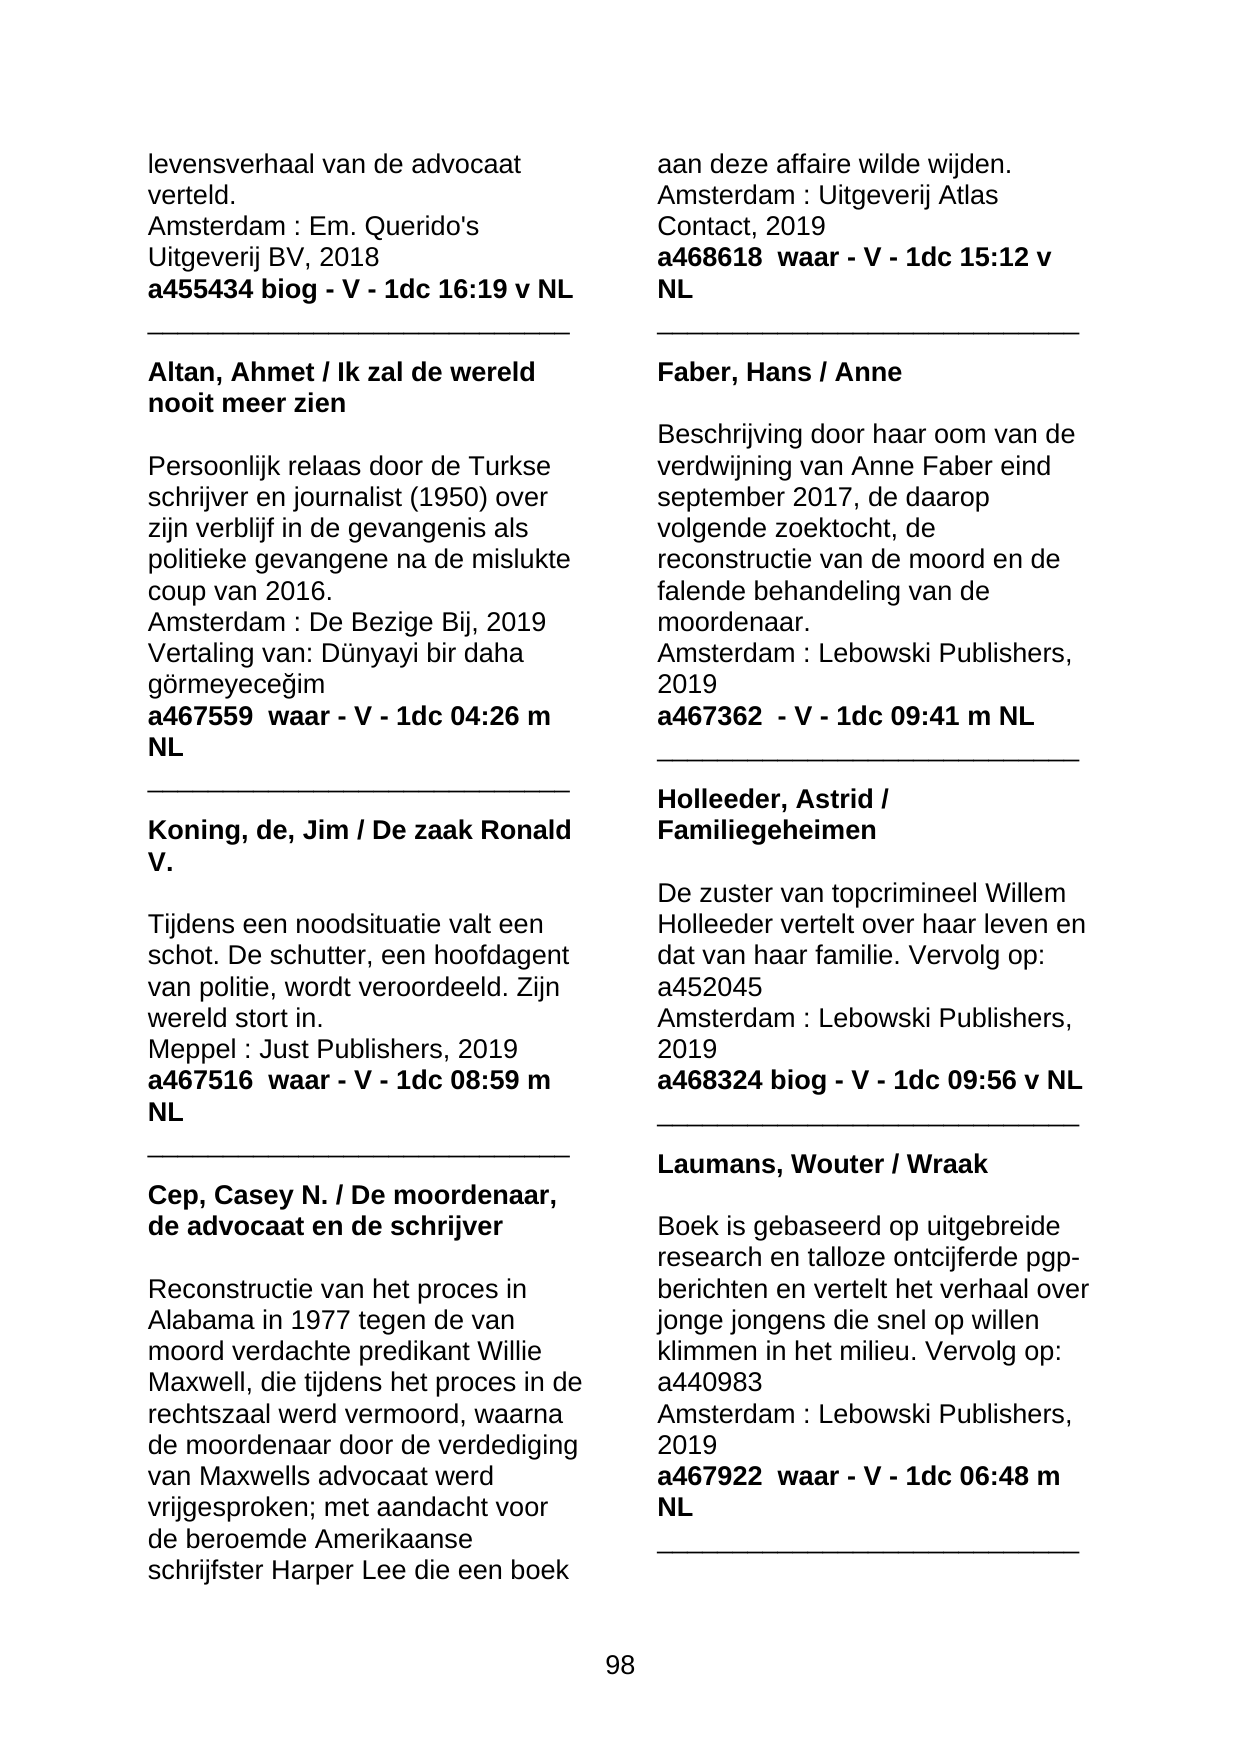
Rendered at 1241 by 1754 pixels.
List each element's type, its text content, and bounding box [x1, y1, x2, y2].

text Reconstructie van het proces in Alabama in 1977 tegen de van moord verdachte predikant Willie Maxwell, die tijdens het proces in de rechtszaal werd vermoord, waarna de moordenaar door de verdediging van Maxwells advocaat werd vrijgesproken; met aandacht voor de beroemde Amerikaanse schrijfster Harper Lee die een boek aan deze affaire wilde wijden. Amsterdam : Uitgeverij Atlas Contact, 2019 a468618 waar - V - 1dc 15:12 v NL ____________________________ [657, 148, 1093, 335]
text Tijdens een noodsituatie valt een schot. De schutter, een hoofdagent van politie, wordt veroordeeld. Zijn wereld stort in. Meppel : Just Publishers, 2019 a467516 waar - V - 1dc 08:59 m NL ____________________________ [148, 877, 583, 1158]
subtitle Laumans, Wouter / Wraak [657, 1148, 1093, 1179]
subtitle Faber, Hans / Anne [657, 356, 1093, 387]
subtitle Altan, Ahmet / Ik zal de wereld nooit meer zien [148, 356, 583, 418]
text Persoonlijk relaas door de Turkse schrijver en journalist (1950) over zijn verblijf in de gevangenis als politieke gevangene na de mislukte coup van 2016. Amsterdam : De Bezige Bij, 2019 Vertaling van: Dünyayi bir daha görmeyeceğim a467559 waar - V - 1dc 04:26 m NL ____________________________ [148, 418, 583, 793]
subtitle Koning, de, Jim / De zaak Ronald V. [148, 814, 583, 877]
text De zuster van topcrimineel Willem Holleeder vertelt over haar leven en dat van haar familie. Vervolg op: a452045 Amsterdam : Lebowski Publishers, 2019 a468324 biog - V - 1dc 09:56 v NL ____________________________ [657, 846, 1093, 1127]
text Boek is gebaseerd op uitgebreide research en talloze ontcijferde pgp-berichten en vertelt het verhaal over jonge jongens die snel op willen klimmen in het milieu. Vervolg op: a440983 Amsterdam : Lebowski Publishers, 2019 a467922 waar - V - 1dc 06:48 m NL ____________________________ [657, 1179, 1093, 1554]
text Beschrijving door haar oom van de verdwijning van Anne Faber eind september 2017, de daarop volgende zoektocht, de reconstructie van de moord en de falende behandeling van de moordenaar. Amsterdam : Lebowski Publishers, 2019 a467362 - V - 1dc 09:41 m NL ____________________________ [657, 387, 1093, 762]
subtitle Holleeder, Astrid / Familiegeheimen [657, 783, 1093, 846]
text Reconstructie van het proces in Alabama in 1977 tegen de van moord verdachte predikant Willie Maxwell, die tijdens het proces in de rechtszaal werd vermoord, waarna de moordenaar door de verdediging van Maxwells advocaat werd vrijgesproken; met aandacht voor de beroemde Amerikaanse schrijfster Harper Lee die een boek aan deze affaire wilde wijden. Amsterdam : Uitgeverij Atlas Contact, 2019 a468618 waar - V - 1dc 15:12 v NL ____________________________ [148, 1241, 583, 1585]
subtitle Cep, Casey N. / De moordenaar, de advocaat en de schrijver [148, 1179, 583, 1241]
